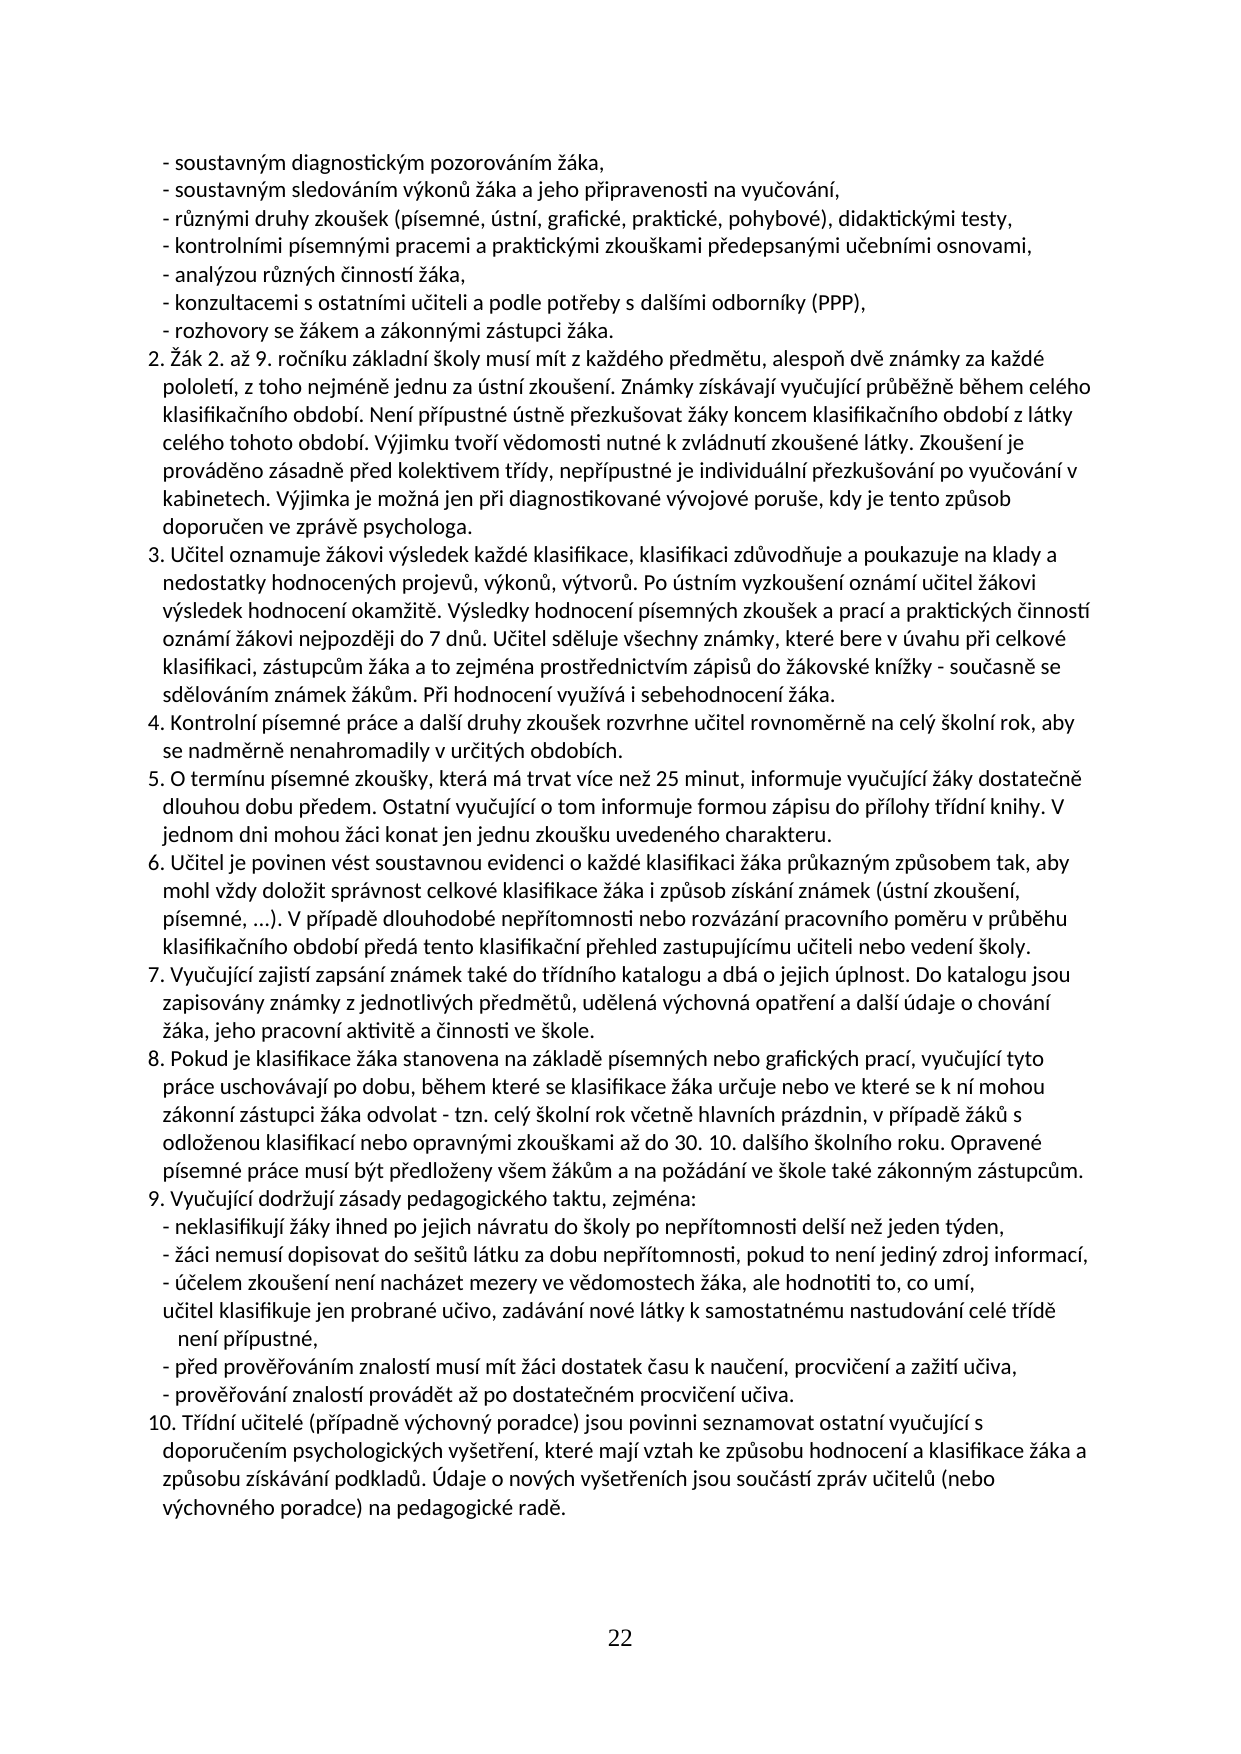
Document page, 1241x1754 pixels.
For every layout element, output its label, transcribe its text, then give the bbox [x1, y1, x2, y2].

text 6. Učitel je povinen vést soustavnou evidenci o každé klasifikaci žáka průkazným způsobem tak, aby mohl vždy doložit správnost celkové klasifikace žáka i způsob získání známek (ústní zkoušení, písemné, ...). V případě dlouhodobé nepřítomnosti nebo rozvázání pracovního poměru v průběhu klasifikačního období předá tento klasifikační přehled zastupujícímu učiteli nebo vedení školy. [148, 848, 1093, 960]
text učitel klasifikuje jen probrané učivo, zadávání nové látky k samostatnému nastudování celé třídě není přípustné, [162, 1296, 1093, 1352]
text - soustavným sledováním výkonů žáka a jeho připravenosti na vyučování, [162, 176, 1093, 204]
text - účelem zkoušení není nacházet mezery ve vědomostech žáka, ale hodnotiti to, co umí, [162, 1268, 1093, 1296]
text - žáci nemusí dopisovat do sešitů látku za dobu nepřítomnosti, pokud to není jediný zdroj informací, [162, 1240, 1093, 1268]
text - před prověřováním znalostí musí mít žáci dostatek času k naučení, procvičení a zažití učiva, [162, 1352, 1093, 1381]
text 8. Pokud je klasifikace žáka stanovena na základě písemných nebo grafických prací, vyučující tyto práce uschovávají po dobu, během které se klasifikace žáka určuje nebo ve které se k ní mohou zákonní zástupci žáka odvolat - tzn. celý školní rok včetně hlavních prázdnin, v případě žáků s odloženou klasifikací nebo opravnými zkouškami až do 30. 10. dalšího školního roku. Opravené písemné práce musí být předloženy všem žákům a na požádání ve škole také zákonným zástupcům. [148, 1044, 1093, 1184]
text 9. Vyučující dodržují zásady pedagogického taktu, zejména: [148, 1184, 1093, 1212]
text 5. O termínu písemné zkoušky, která má trvat více než 25 minut, informuje vyučující žáky dostatečně dlouhou dobu předem. Ostatní vyučující o tom informuje formou zápisu do přílohy třídní knihy. V jednom dni mohou žáci konat jen jednu zkoušku uvedeného charakteru. [148, 764, 1093, 848]
text - prověřování znalostí provádět až po dostatečném procvičení učiva. [162, 1381, 1093, 1408]
text - soustavným diagnostickým pozorováním žáka, [162, 148, 1093, 176]
text - analýzou různých činností žáka, [162, 260, 1093, 288]
text - neklasifikují žáky ihned po jejich návratu do školy po nepřítomnosti delší než jeden týden, [162, 1212, 1093, 1240]
text - kontrolními písemnými pracemi a praktickými zkouškami předepsanými učebními osnovami, [162, 232, 1093, 260]
text - rozhovory se žákem a zákonnými zástupci žáka. [162, 316, 1093, 344]
text - různými druhy zkoušek (písemné, ústní, grafické, praktické, pohybové), didaktickými testy, [162, 204, 1093, 232]
text 7. Vyučující zajistí zapsání známek také do třídního katalogu a dbá o jejich úplnost. Do katalogu jsou zapisovány známky z jednotlivých předmětů, udělená výchovná opatření a další údaje o chování žáka, jeho pracovní aktivitě a činnosti ve škole. [148, 960, 1093, 1044]
text 4. Kontrolní písemné práce a další druhy zkoušek rozvrhne učitel rovnoměrně na celý školní rok, aby se nadměrně nenahromadily v určitých obdobích. [148, 708, 1093, 764]
text - konzultacemi s ostatními učiteli a podle potřeby s dalšími odborníky (PPP), [162, 288, 1093, 316]
text 10. Třídní učitelé (případně výchovný poradce) jsou povinni seznamovat ostatní vyučující s doporučením psychologických vyšetření, které mají vztah ke způsobu hodnocení a klasifikace žáka a způsobu získávání podkladů. Údaje o nových vyšetřeních jsou součástí zpráv učitelů (nebo výchovného poradce) na pedagogické radě. [148, 1408, 1093, 1521]
text 3. Učitel oznamuje žákovi výsledek každé klasifikace, klasifikaci zdůvodňuje a poukazuje na klady a nedostatky hodnocených projevů, výkonů, výtvorů. Po ústním vyzkoušení oznámí učitel žákovi výsledek hodnocení okamžitě. Výsledky hodnocení písemných zkoušek a prací a praktických činností oznámí žákovi nejpozději do 7 dnů. Učitel sděluje všechny známky, které bere v úvahu při celkové klasifikaci, zástupcům žáka a to zejména prostřednictvím zápisů do žákovské knížky - současně se sdělováním známek žákům. Při hodnocení využívá i sebehodnocení žáka. [148, 540, 1093, 708]
text 2. Žák 2. až 9. ročníku základní školy musí mít z každého předmětu, alespoň dvě známky za každé pololetí, z toho nejméně jednu za ústní zkoušení. Známky získávají vyučující průběžně během celého klasifikačního období. Není přípustné ústně přezkušovat žáky koncem klasifikačního období z látky celého tohoto období. Výjimku tvoří vědomosti nutné k zvládnutí zkoušené látky. Zkoušení je prováděno zásadně před kolektivem třídy, nepřípustné je individuální přezkušování po vyučování v kabinetech. Výjimka je možná jen při diagnostikované vývojové poruše, kdy je tento způsob doporučen ve zprávě psychologa. [148, 344, 1093, 540]
